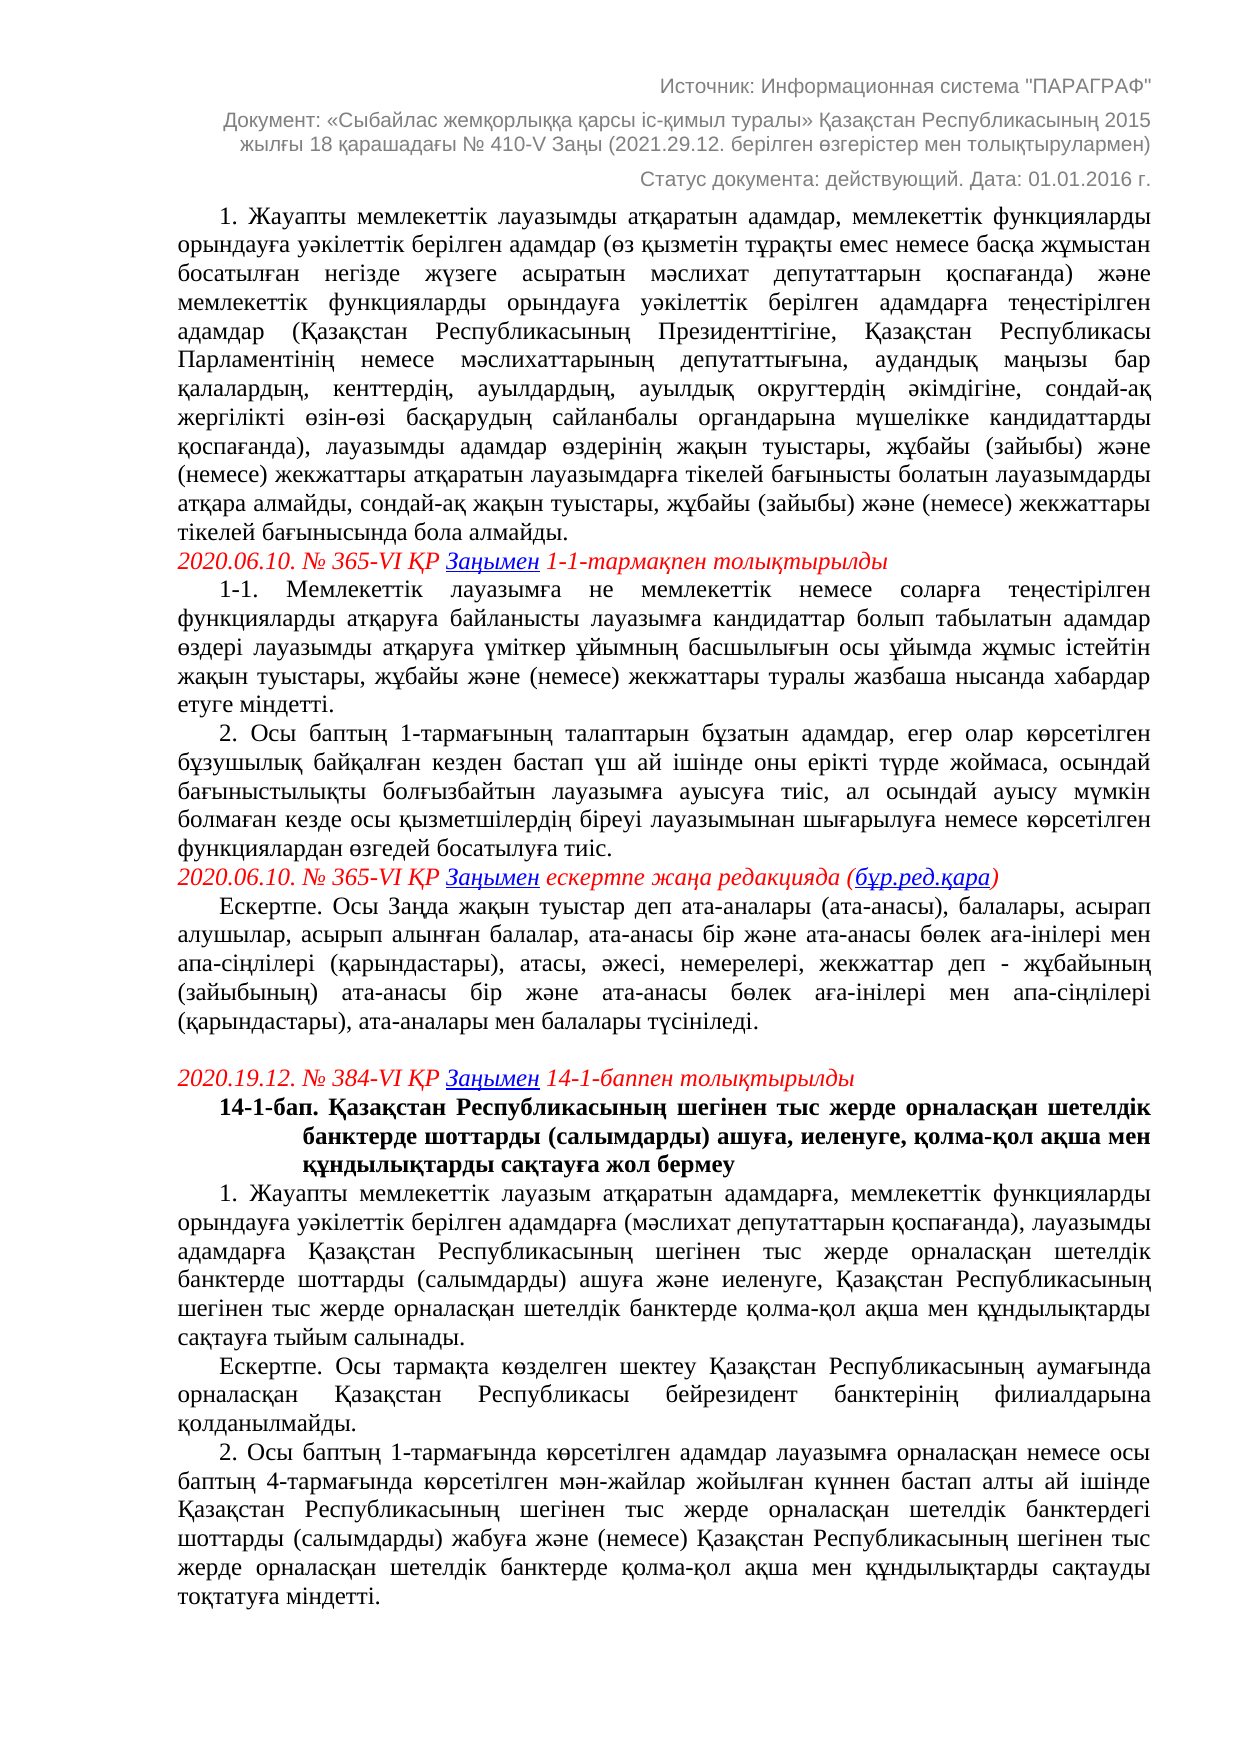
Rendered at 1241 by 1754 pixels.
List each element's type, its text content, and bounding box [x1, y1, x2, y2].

text 14-1-бап. Қазақстан Республикасының шегінен тыс жерде орналасқан шетелдік банктерде шоттарды (салымдарды) ашуға, иеленуге, қолма-қол ақша мен құндылықтарды сақтауға жол бермеу [219, 1092, 1152, 1178]
text 2020.06.10. № 365-VІ ҚР Заңымен ескертпе жаңа редакцияда (бұр.ред.қара) [177, 862, 1152, 891]
text Ескертпе. Осы Заңда жақын туыстар деп ата-аналары (ата-анасы), балалары, асырап алушылар, асырып алынған балалар, ата-анасы бір және ата-анасы бөлек аға-інілері мен апа-сіңлілері (қарындастары), атасы, әжесі, немерелері, жекжаттар деп - жұбайының (зайыбының) ата-анасы бір және ата-анасы бөлек аға-інілері мен апа-сіңлілері (қарындастары), ата-аналары мен балалары түсініледі. [177, 891, 1152, 1034]
text 2. Осы баптың 1-тармағында көрсетілген адамдар лауазымға орналасқан немесе осы баптың 4-тармағында көрсетілген мән-жайлар жойылған күннен бастап алты ай ішінде Қазақстан Республикасының шегінен тыс жерде орналасқан шетелдік банктердегі шоттарды (салымдарды) жабуға және (немесе) Қазақстан Республикасының шегінен тыс жерде орналасқан шетелдік банктерде қолма-қол ақша мен құндылықтарды сақтауды тоқтатуға міндетті. [177, 1437, 1152, 1609]
text Ескертпе. Осы тармақта көзделген шектеу Қазақстан Республикасының аумағында орналасқан Қазақстан Республикасы бейрезидент банктерінің филиалдарына қолданылмайды. [177, 1351, 1152, 1437]
text 2. Осы баптың 1-тармағының талаптарын бұзатын адамдар, егер олар көрсетілген бұзушылық байқалған кезден бастап үш ай ішінде оны ерікті түрде жоймаса, осындай бағыныстылықты болғызбайтын лауазымға ауысуға тиіс, ал осындай ауысу мүмкін болмаған кезде осы қызметшілердің біреуі лауазымынан шығарылуға немесе көрсетілген функциялардан өзгедей босатылуға тиіс. [177, 718, 1152, 862]
text 1. Жауапты мемлекеттік лауазым атқаратын адамдарға, мемлекеттік функцияларды орындауға уәкілеттік берілген адамдарға (мәслихат депутаттарын қоспағанда), лауазымды адамдарға Қазақстан Республикасының шегінен тыс жерде орналасқан шетелдік банктерде шоттарды (салымдарды) ашуға және иеленуге, Қазақстан Республикасының шегінен тыс жерде орналасқан шетелдік банктерде қолма-қол ақша мен құндылықтарды сақтауға тыйым салынады. [177, 1178, 1152, 1351]
text 1-1. Мемлекеттік лауазымға не мемлекеттік немесе соларға теңестірілген функцияларды атқаруға байланысты лауазымға кандидаттар болып табылатын адамдар өздері лауазымды атқаруға үміткер ұйымның басшылығын осы ұйымда жұмыс істейтін жақын туыстары, жұбайы және (немесе) жекжаттары туралы жазбаша нысанда хабардар етуге міндетті. [177, 574, 1152, 718]
text 1. Жауапты мемлекеттік лауазымды атқаратын адамдар, мемлекеттік функцияларды орындауға уәкілеттік берілген адамдар (өз қызметін тұрақты емес немесе басқа жұмыстан босатылған негізде жүзеге асыратын мәслихат депутаттарын қоспағанда) және мемлекеттік функцияларды орындауға уәкілеттік берілген адамдарға теңестірілген адамдар (Қазақстан Республикасының Президенттігіне, Қазақстан Республикасы Парламентінің немесе мәслихаттарының депутаттығына, аудандық маңызы бар қалалардың, кенттердің, ауылдардың, ауылдық округтердің әкімдігіне, сондай-ақ жергілікті өзін-өзі басқарудың сайланбалы органдарына мүшелікке кандидаттарды қоспағанда), лауазымды адамдар өздерінің жақын туыстары, жұбайы (зайыбы) және (немесе) жекжаттары атқаратын лауазымдарға тікелей бағынысты болатын лауазымдарды атқара алмайды, сондай-ақ жақын туыстары, жұбайы (зайыбы) және (немесе) жекжаттары тікелей бағынысында бола алмайды. [177, 201, 1152, 546]
text 2020.19.12. № 384-VI ҚР Заңымен 14-1-баппен толықтырылды [177, 1063, 1152, 1092]
text 2020.06.10. № 365-VІ ҚР Заңымен 1-1-тармақпен толықтырылды [177, 546, 1152, 574]
